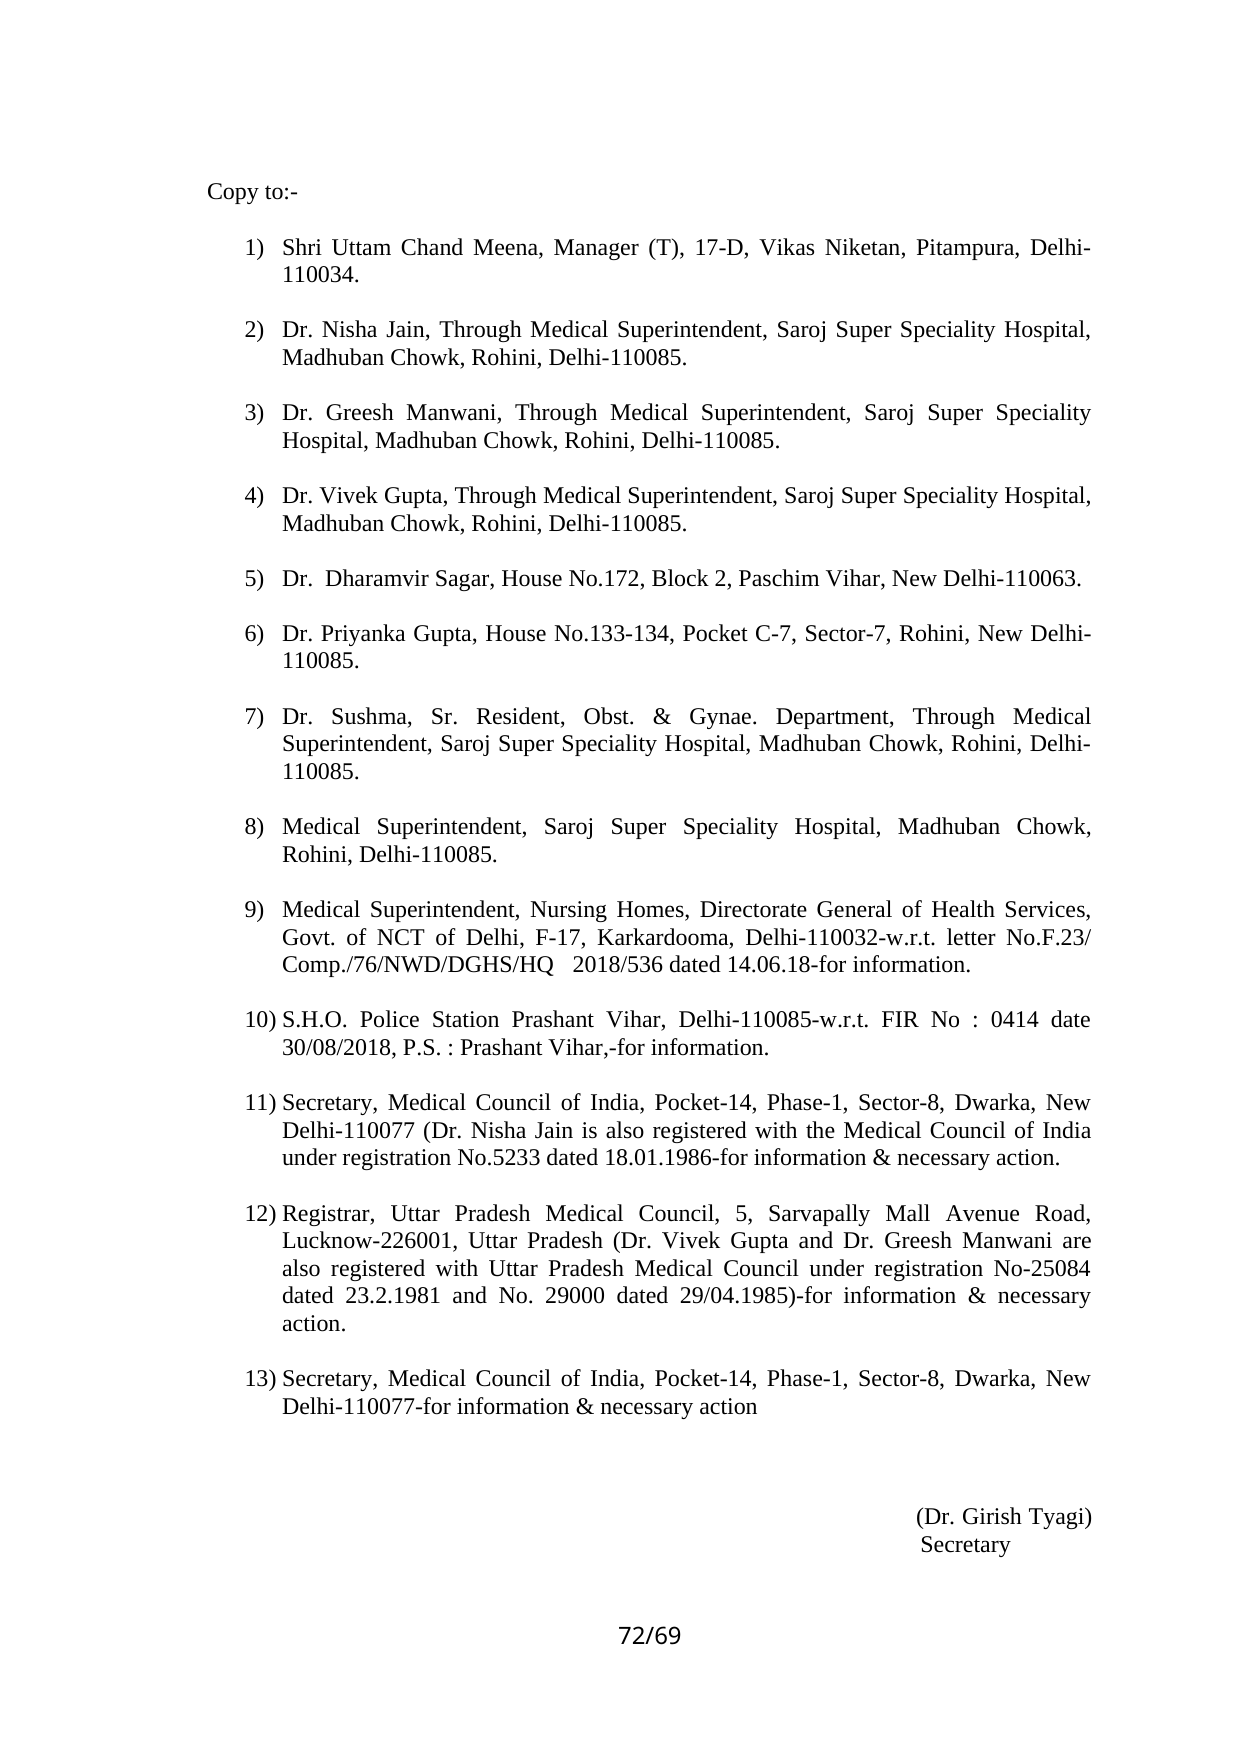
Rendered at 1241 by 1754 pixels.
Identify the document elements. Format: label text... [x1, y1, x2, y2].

list Dr. Nisha Jain, Through Medical Superintendent, Saroj Super Speciality Hospital, Madhuban Chowk, Rohini, Delhi-110085. [244, 315, 1092, 371]
list Secretary, Medical Council of India, Pocket-14, Phase-1, Sector-8, Dwarka, New Delhi-110077-for information & necessary action [244, 1364, 1092, 1419]
list Dr. Vivek Gupta, Through Medical Superintendent, Saroj Super Speciality Hospital, Madhuban Chowk, Rohini, Delhi-110085. [244, 481, 1092, 536]
list Dr. Sushma, Sr. Resident, Obst. & Gynae. Department, Through Medical Superintendent, Saroj Super Speciality Hospital, Madhuban Chowk, Rohini, Delhi-110085. [244, 702, 1092, 784]
text Copy to:- [207, 177, 1092, 205]
text (Dr. Girish Tyagi) Secretary [207, 1502, 1092, 1557]
list Registrar, Uttar Pradesh Medical Council, 5, Sarvapally Mall Avenue Road, Lucknow-226001, Uttar Pradesh (Dr. Vivek Gupta and Dr. Greesh Manwani are also registered with Uttar Pradesh Medical Council under registration No-25084 dated 23.2.1981 and No. 29000 dated 29/04.1985)-for information & necessary action. [244, 1199, 1092, 1337]
list Dr. Dharamvir Sagar, House No.172, Block 2, Paschim Vihar, New Delhi-110063. [244, 564, 1092, 591]
list Medical Superintendent, Nursing Homes, Directorate General of Health Services, Govt. of NCT of Delhi, F-17, Karkardooma, Delhi-110032-w.r.t. letter No.F.23/ Comp./76/NWD/DGHS/HQ2018/536 dated 14.06.18-for information. [244, 895, 1092, 978]
list Secretary, Medical Council of India, Pocket-14, Phase-1, Sector-8, Dwarka, New Delhi-110077 (Dr. Nisha Jain is also registered with the Medical Council of India under registration No.5233 dated 18.01.1986-for information & necessary action. [244, 1088, 1092, 1171]
list Shri Uttam Chand Meena, Manager (T), 17-D, Vikas Niketan, Pitampura, Delhi-110034. [244, 232, 1092, 288]
list Dr. Priyanka Gupta, House No.133-134, Pocket C-7, Sector-7, Rohini, New Delhi-110085. [244, 619, 1092, 674]
list Medical Superintendent, Saroj Super Speciality Hospital, Madhuban Chowk, Rohini, Delhi-110085. [244, 812, 1092, 867]
list Dr. Greesh Manwani, Through Medical Superintendent, Saroj Super Speciality Hospital, Madhuban Chowk, Rohini, Delhi-110085. [244, 398, 1092, 453]
list S.H.O. Police Station Prashant Vihar, Delhi-110085-w.r.t. FIR No : 0414 date 30/08/2018, P.S. : Prashant Vihar,-for information. [244, 1005, 1092, 1061]
